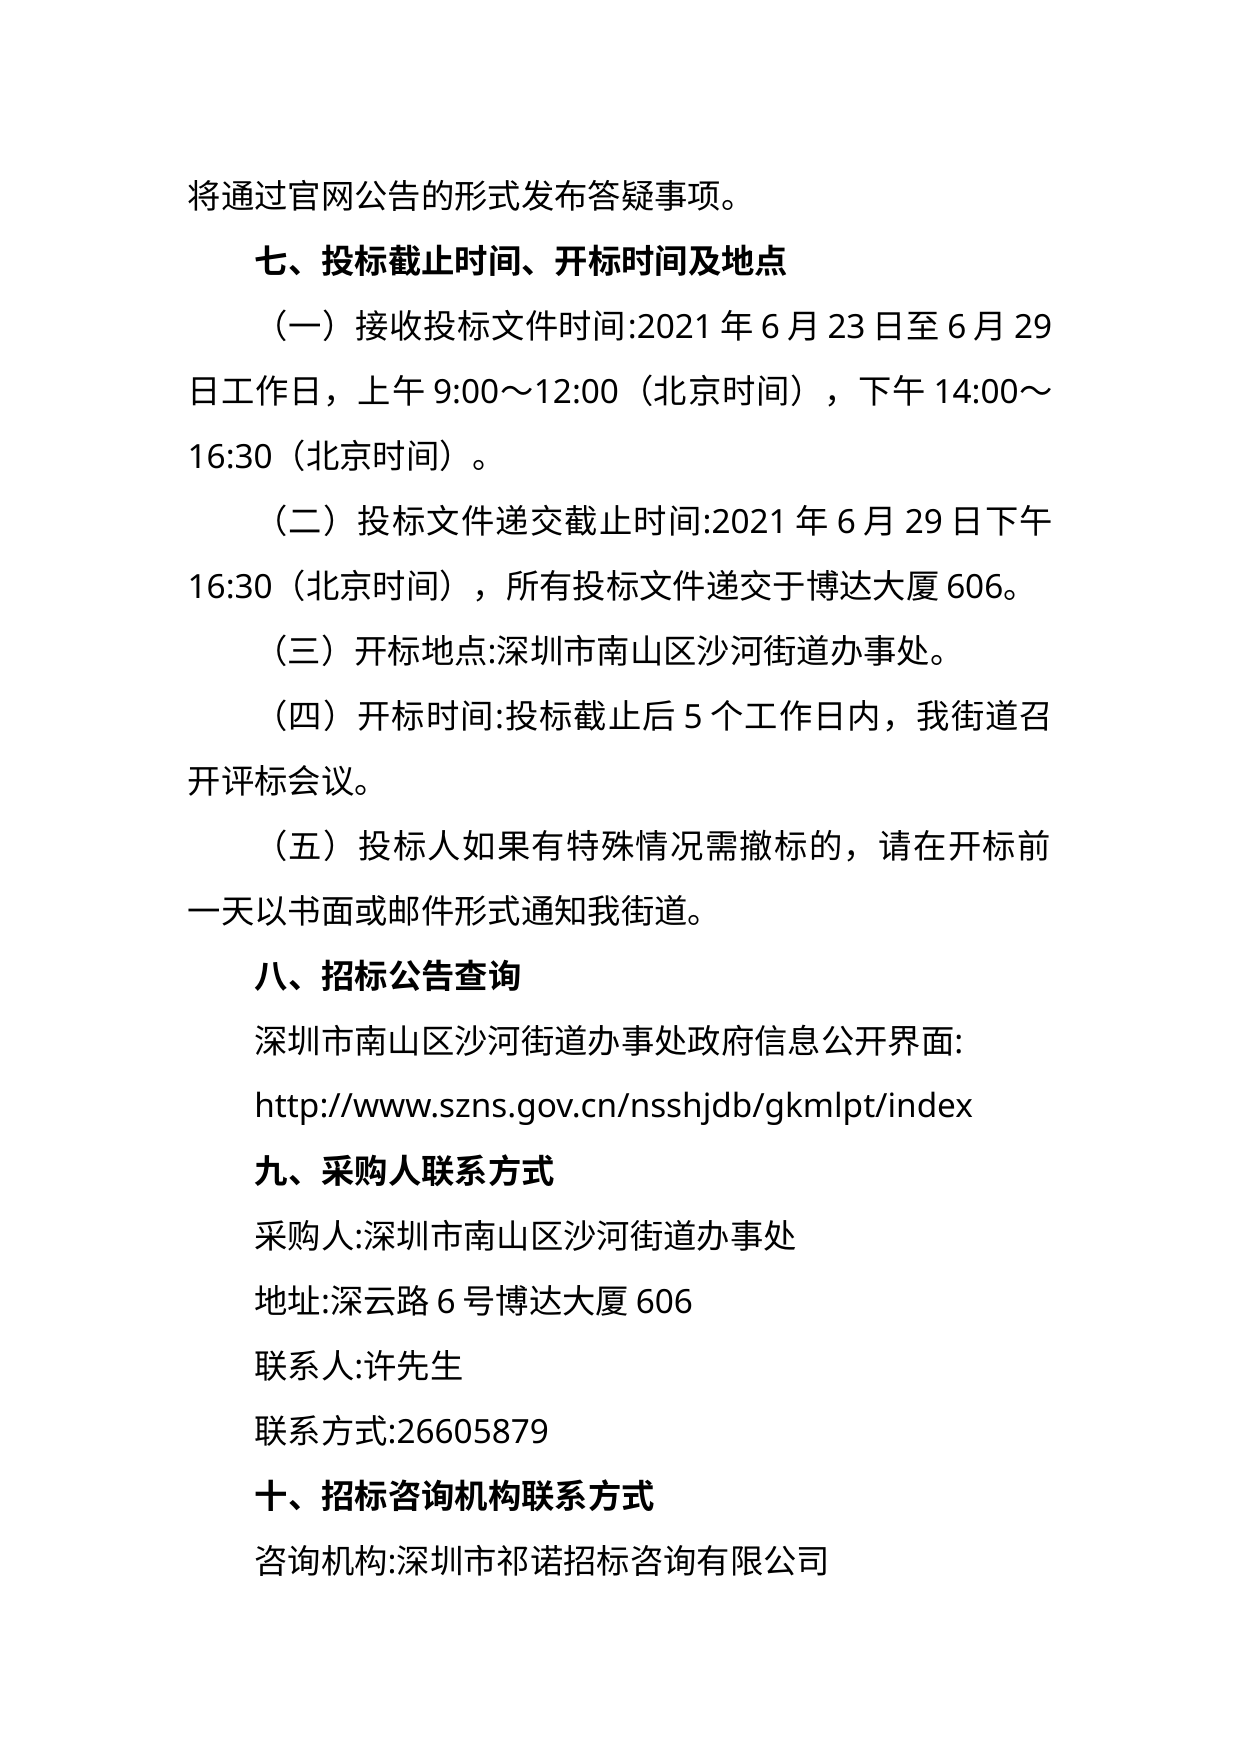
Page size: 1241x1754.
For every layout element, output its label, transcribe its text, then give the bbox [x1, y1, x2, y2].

text http://www.szns.gov.cn/nsshjdb/gkmlpt/index [187, 1072, 1053, 1137]
text 十、招标咨询机构联系方式 [187, 1462, 1053, 1527]
text 深圳市南山区沙河街道办事处政府信息公开界面: [187, 1007, 1053, 1072]
text （四）开标时间:投标截止后5个工作日内，我街道召开评标会议。 [187, 682, 1053, 812]
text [187, 162, 1053, 227]
text 九、采购人联系方式 [187, 1137, 1053, 1202]
text 咨询机构:深圳市祁诺招标咨询有限公司 [187, 1527, 1053, 1592]
text 地址:深云路6号博达大厦606 [187, 1267, 1053, 1332]
text （五）投标人如果有特殊情况需撤标的，请在开标前一天以书面或邮件形式通知我街道。 [187, 812, 1053, 942]
text 七、投标截止时间、开标时间及地点 [187, 227, 1053, 292]
text （二）投标文件递交截止时间:2021年6月29日下午16:30（北京时间），所有投标文件递交于博达大厦606。 [187, 487, 1053, 617]
text 八、招标公告查询 [187, 942, 1053, 1007]
text （三）开标地点:深圳市南山区沙河街道办事处。 [187, 617, 1053, 682]
text （一）接收投标文件时间:2021年6月23日至6月29日工作日，上午9:00～12:00（北京时间），下午14:00～16:30（北京时间）。 [187, 292, 1053, 487]
text 联系方式:26605879 [187, 1397, 1053, 1462]
text 联系人:许先生 [187, 1332, 1053, 1397]
text 采购人:深圳市南山区沙河街道办事处 [187, 1202, 1053, 1267]
